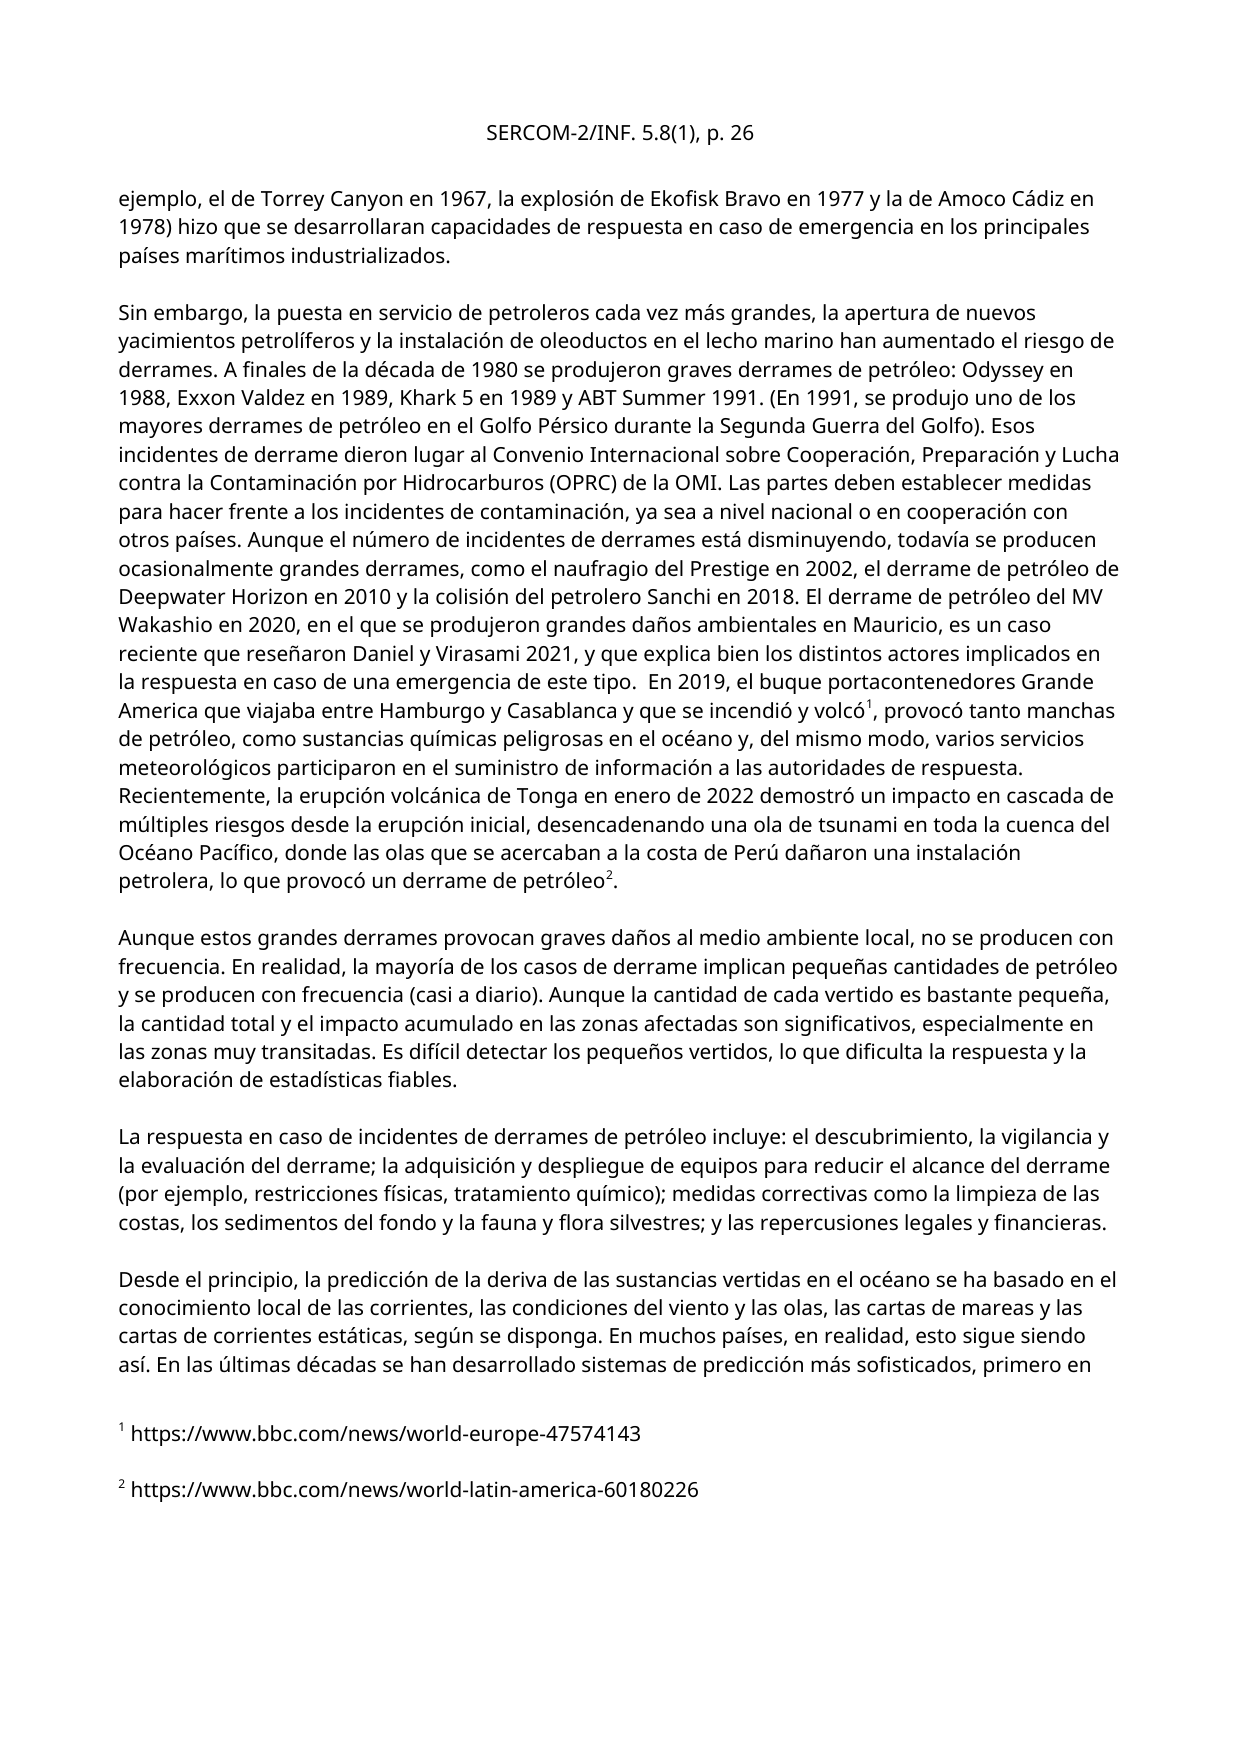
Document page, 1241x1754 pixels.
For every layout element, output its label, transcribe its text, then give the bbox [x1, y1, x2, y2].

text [118, 1265, 1122, 1378]
text La respuesta en caso de incidentes de derrames de petróleo incluye: el descubrimiento, la vigilancia y la evaluación del derrame; la adquisición y despliegue de equipos para reducir el alcance del derrame (por ejemplo, restricciones físicas, tratamiento químico); medidas correctivas como la limpieza de las costas, los sedimentos del fondo y la fauna y flora silvestres; y las repercusiones legales y financieras. [118, 1122, 1122, 1236]
text Aunque estos grandes derrames provocan graves daños al medio ambiente local, no se producen con frecuencia. En realidad, la mayoría de los casos de derrame implican pequeñas cantidades de petróleo y se producen con frecuencia (casi a diario). Aunque la cantidad de cada vertido es bastante pequeña, la cantidad total y el impacto acumulado en las zonas afectadas son significativos, especialmente en las zonas muy transitadas. Es difícil detectar los pequeños vertidos, lo que dificulta la respuesta y la elaboración de estadísticas fiables. [118, 923, 1122, 1094]
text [118, 184, 1122, 269]
text Sin embargo, la puesta en servicio de petroleros cada vez más grandes, la apertura de nuevos yacimientos petrolíferos y la instalación de oleoductos en el lecho marino han aumentado el riesgo de derrames. A finales de la década de 1980 se produjeron graves derrames de petróleo: Odyssey en 1988, Exxon Valdez en 1989, Khark 5 en 1989 y ABT Summer 1991. (En 1991, se produjo uno de los mayores derrames de petróleo en el Golfo Pérsico durante la Segunda Guerra del Golfo). Esos incidentes de derrame dieron lugar al Convenio Internacional sobre Cooperación, Preparación y Lucha contra la Contaminación por Hidrocarburos (OPRC) de la OMI. Las partes deben establecer medidas para hacer frente a los incidentes de contaminación, ya sea a nivel nacional o en cooperación con otros países. Aunque el número de incidentes de derrames está disminuyendo, todavía se producen ocasionalmente grandes derrames, como el naufragio del Prestige en 2002, el derrame de petróleo de Deepwater Horizon en 2010 y la colisión del petrolero Sanchi en 2018. El derrame de petróleo del MV Wakashio en 2020, en el que se produjeron grandes daños ambientales en Mauricio, es un caso reciente que reseñaron Daniel y Virasami 2021, y que explica bien los distintos actores implicados en la respuesta en caso de una emergencia de este tipo. En 2019, el buque portacontenedores Grande America que viajaba entre Hamburgo y Casablanca y que se incendió y volcó, provocó tanto manchas de petróleo, como sustancias químicas peligrosas en el océano y, del mismo modo, varios servicios meteorológicos participaron en el suministro de información a las autoridades de respuesta. Recientemente, la erupción volcánica de Tonga en enero de 2022 demostró un impacto en cascada de múltiples riesgos desde la erupción inicial, desencadenando una ola de tsunami en toda la cuenca del Océano Pacífico, donde las olas que se acercaban a la costa de Perú dañaron una instalación petrolera, lo que provocó un derrame de petróleo. [118, 298, 1122, 895]
